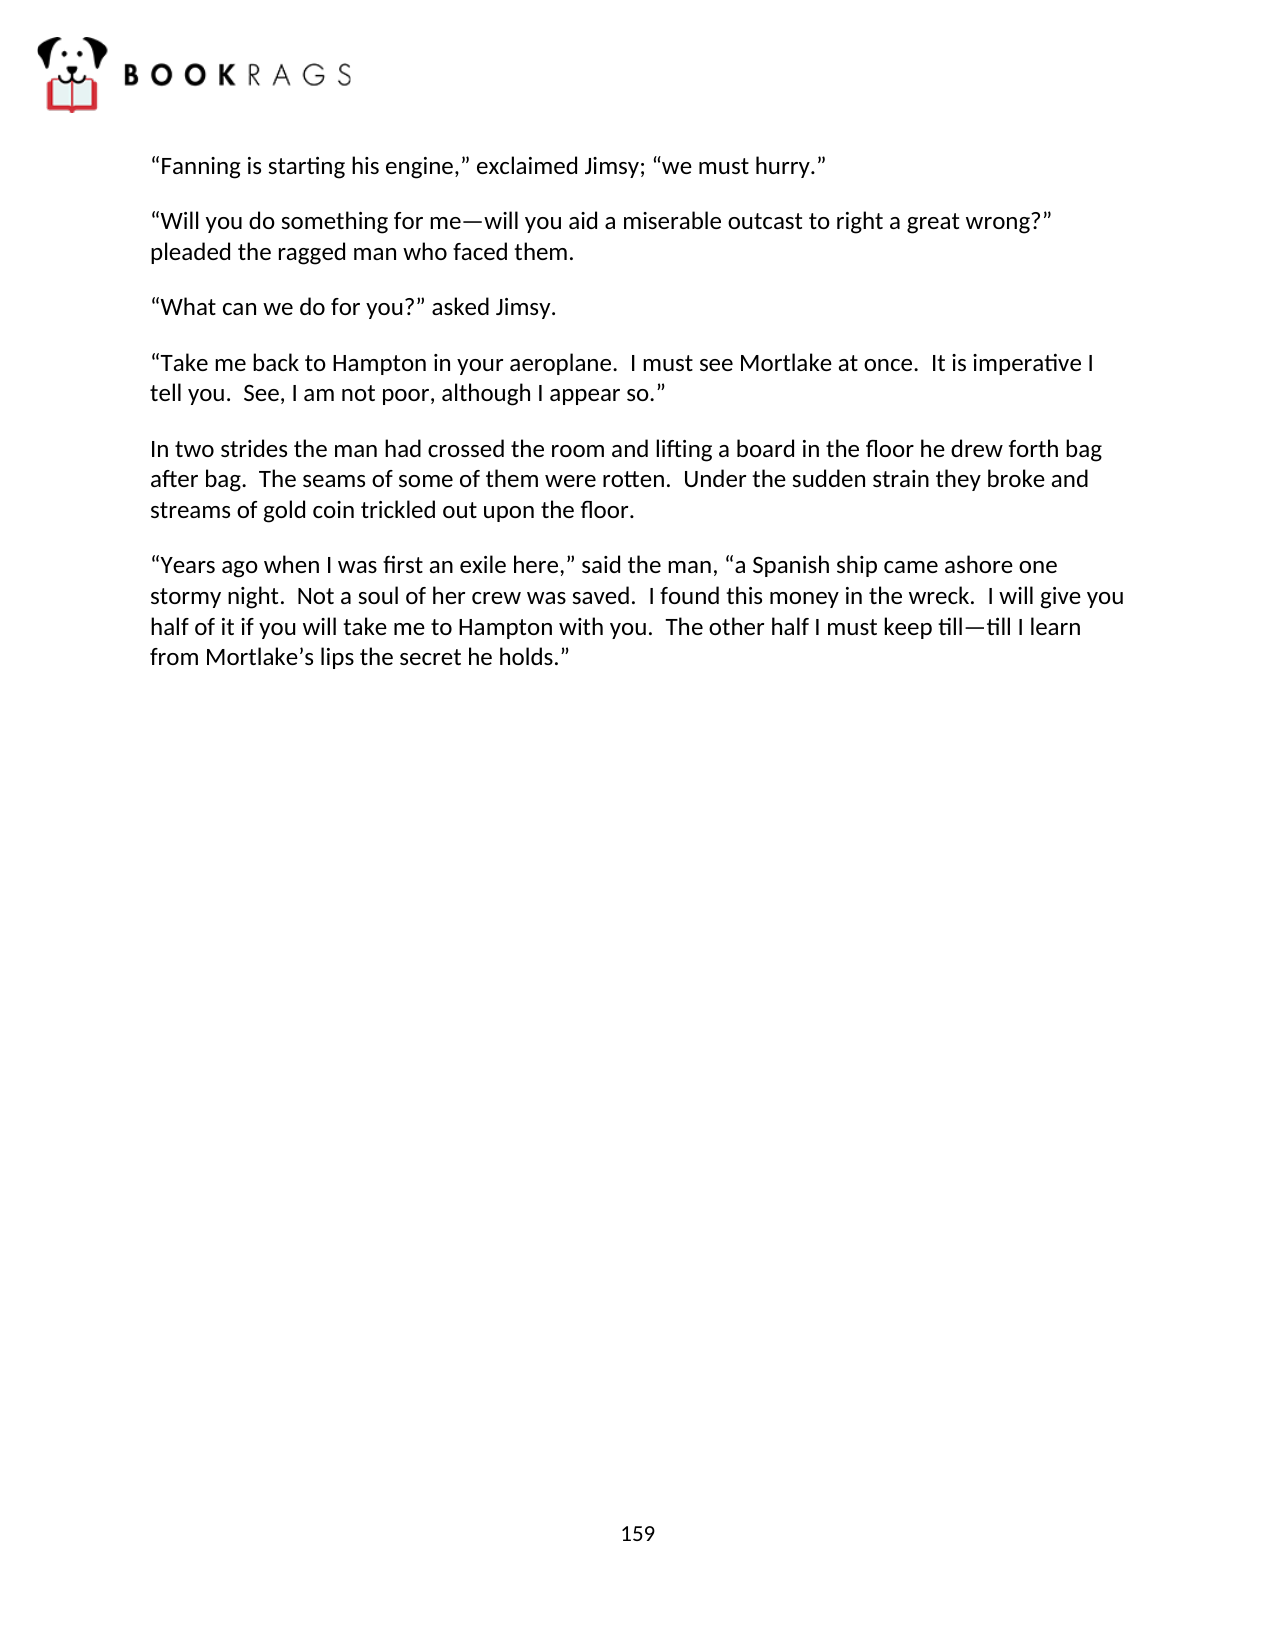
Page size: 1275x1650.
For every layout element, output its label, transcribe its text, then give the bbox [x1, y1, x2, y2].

text “What can we do for you?” asked Jimsy. [150, 292, 1125, 322]
picture [37, 37, 351, 113]
text “Years ago when I was first an exile here,” said the man, “a Spanish ship came ashore one stormy night. Not a soul of her crew was saved. I found this money in the wreck. I will give you half of it if you will take me to Hampton with you. The other half I must keep till—­till I learn from Mortlake’s lips the secret he holds.” [150, 550, 1125, 672]
text In two strides the man had crossed the room and lifting a board in the floor he drew forth bag after bag. The seams of some of them were rotten. Under the sudden strain they broke and streams of gold coin trickled out upon the floor. [150, 433, 1125, 525]
text “Will you do something for me—­will you aid a miserable outcast to right a great wrong?” pleaded the ragged man who faced them. [150, 206, 1125, 267]
text “Fanning is starting his engine,” exclaimed Jimsy; “we must hurry.” [150, 150, 1125, 181]
text “Take me back to Hampton in your aeroplane. I must see Mortlake at once. It is imperative I tell you. See, I am not poor, although I appear so.” [150, 347, 1125, 408]
